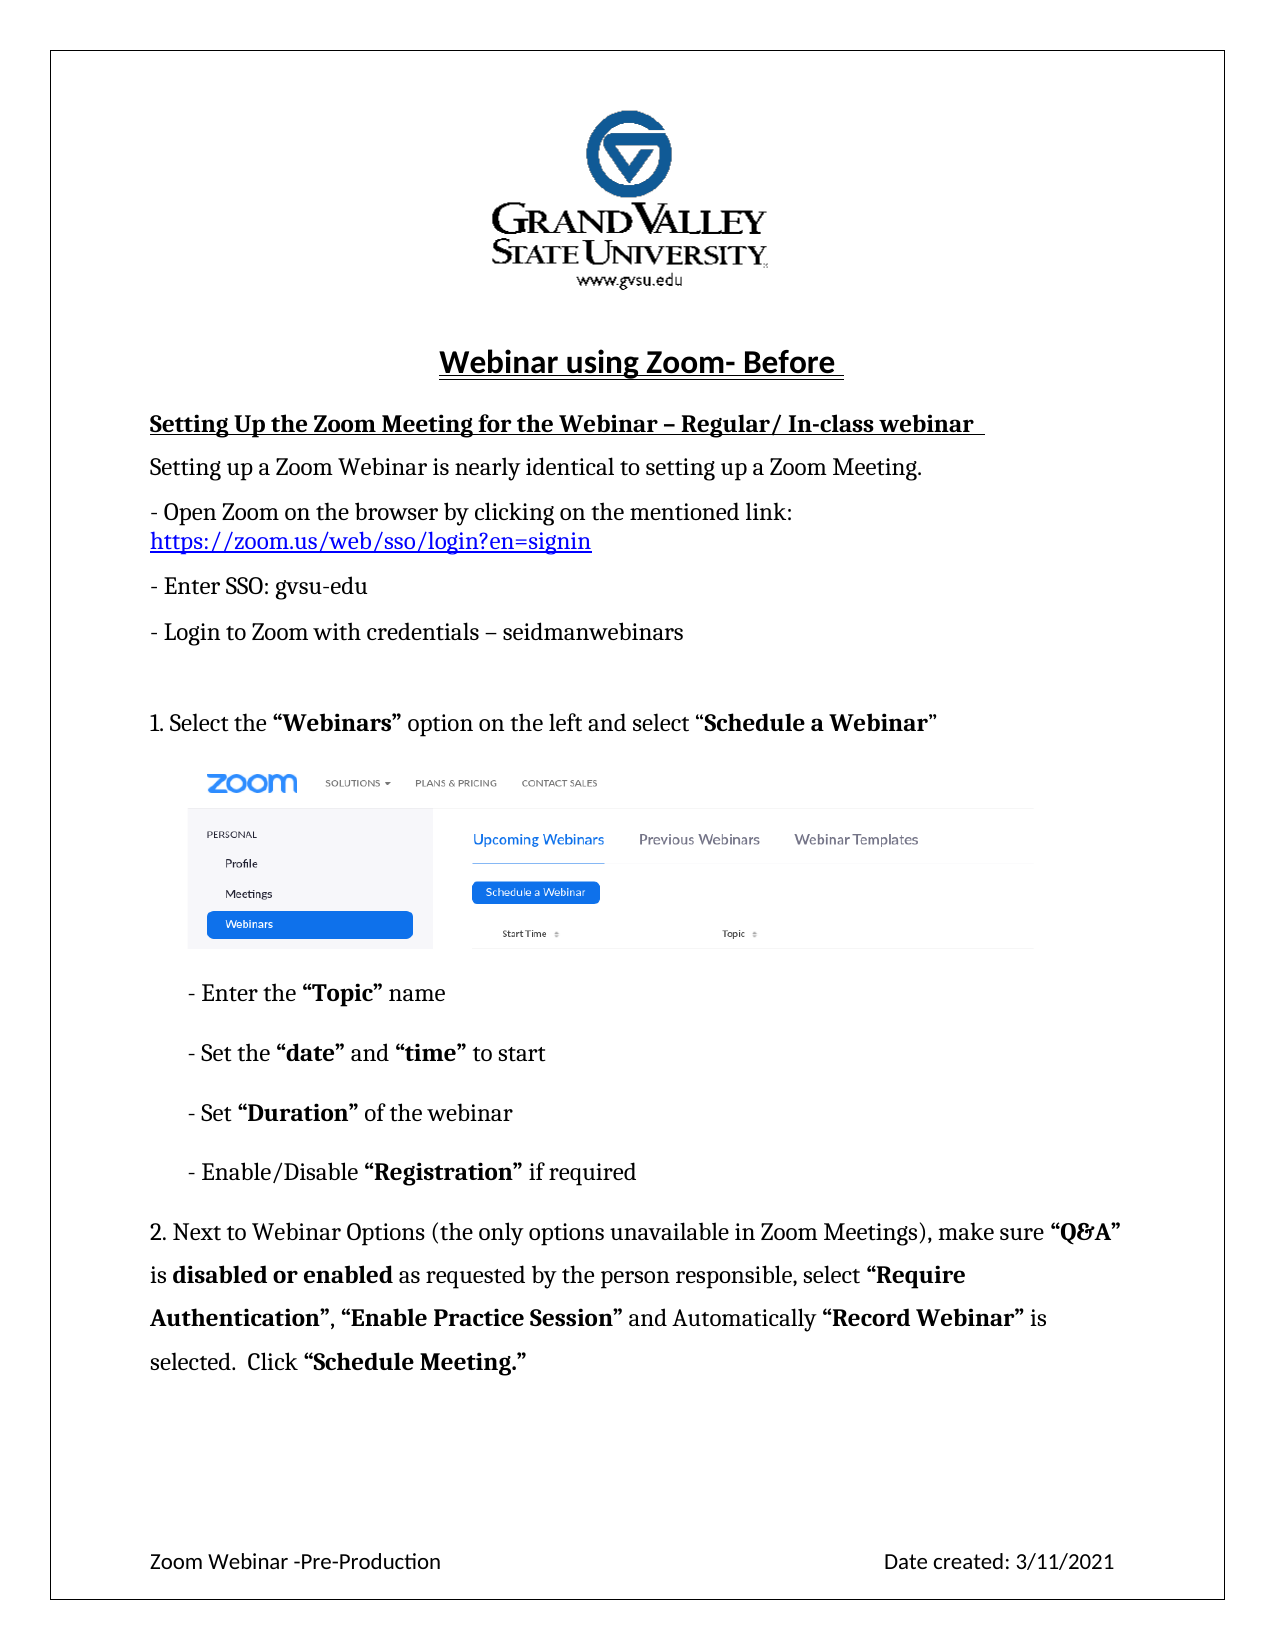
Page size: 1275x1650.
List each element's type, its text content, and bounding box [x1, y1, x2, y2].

text 1. Select the “Webinars” option on the left and select “Schedule a Webinar” [150, 708, 1125, 737]
subtitle Webinar using Zoom- Before [150, 341, 1125, 381]
picture [187, 768, 1034, 949]
text - Open Zoom on the browser by clicking on the mentioned link: https://zoom.us/web/sso/login?en=signin [150, 498, 1125, 556]
text 2. Next to Webinar Options (the only options unavailable in Zoom Meetings), make sure “Q&A” is disabled or enabled as requested by the person responsible, select “Require Authentication”, “Enable Practice Session” and Automatically “Record Webinar” is selected. Click “Schedule Meeting.” [150, 1218, 1125, 1376]
text - Set “Duration” of the webinar [150, 1098, 1125, 1127]
picture [425, 81, 850, 313]
text - Set the “date” and “time” to start [150, 1039, 1125, 1067]
text - Enter SSO: gvsu-edu [150, 572, 1125, 601]
subtitle Setting Up the Zoom Meeting for the Webinar – Regular/ In-class webinar [150, 409, 1125, 438]
text - Enter the “Topic” name [150, 979, 1125, 1008]
text - Login to Zoom with credentials – seidmanwebinars [150, 618, 1125, 646]
text - Enable/Disable “Registration” if required [150, 1158, 1125, 1187]
text Setting up a Zoom Webinar is nearly identical to setting up a Zoom Meeting. [150, 453, 1125, 481]
